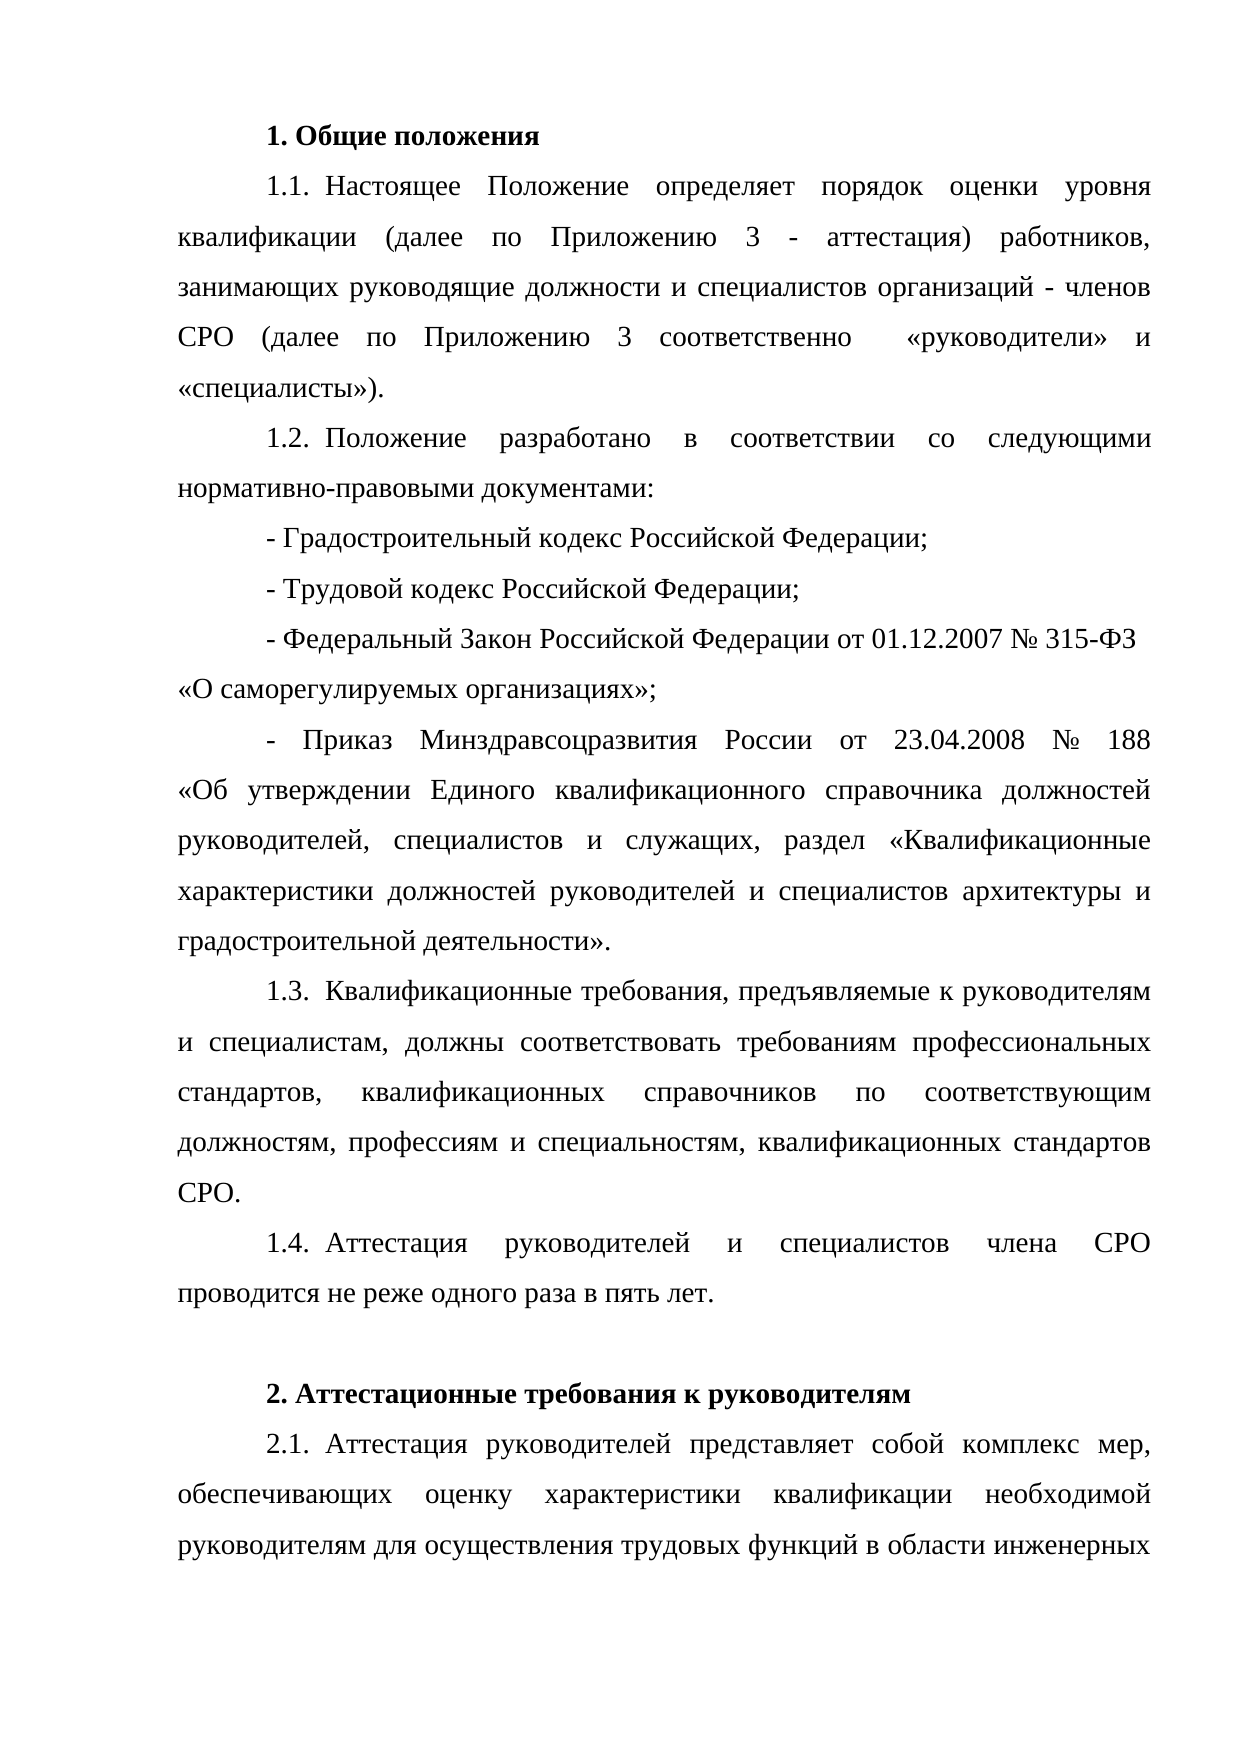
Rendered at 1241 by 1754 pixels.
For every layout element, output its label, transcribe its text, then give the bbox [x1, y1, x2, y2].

text 1.3. Квалификационные требования, предъявляемые к руководителям и специалистам, должны соответствовать требованиям профессиональных стандартов, квалификационных справочников по соответствующим должностям, профессиям и специальностям, квалификационных стандартов СРО. [177, 973, 1152, 1208]
text 1.4. Аттестация руководителей и специалистов члена СРО проводится не реже одного раза в пять лет. [177, 1225, 1152, 1309]
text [177, 1426, 1152, 1560]
text 2. Аттестационные требования к руководителям [177, 1376, 1152, 1409]
text - Градостроительный кодекс Российской Федерации; [177, 521, 1152, 554]
text 1.2. Положение разработано в соответствии со следующими нормативно-правовыми документами: [177, 420, 1152, 504]
text 1.1. Настоящее Положение определяет порядок оценки уровня квалификации (далее по Приложению 3 - аттестация) работников, занимающих руководящие должности и специалистов организаций - членов СРО (далее по Приложению 3 соответственно «руководители» и «специалисты»). [177, 168, 1152, 403]
text - Приказ Минздравсоцразвития России от 23.04.2008 № 188 «Об утверждении Единого квалификационного справочника должностей руководителей, специалистов и служащих, раздел «Квалификационные характеристики должностей руководителей и специалистов архитектуры и градостроительной деятельности». [177, 722, 1152, 957]
text 1. Общие положения [177, 118, 1152, 152]
text «О саморегулируемых организациях»; [177, 672, 1152, 705]
text - Федеральный Закон Российской Федерации от 01.12.2007 № 315-ФЗ [177, 621, 1152, 655]
text - Трудовой кодекс Российской Федерации; [177, 571, 1152, 604]
